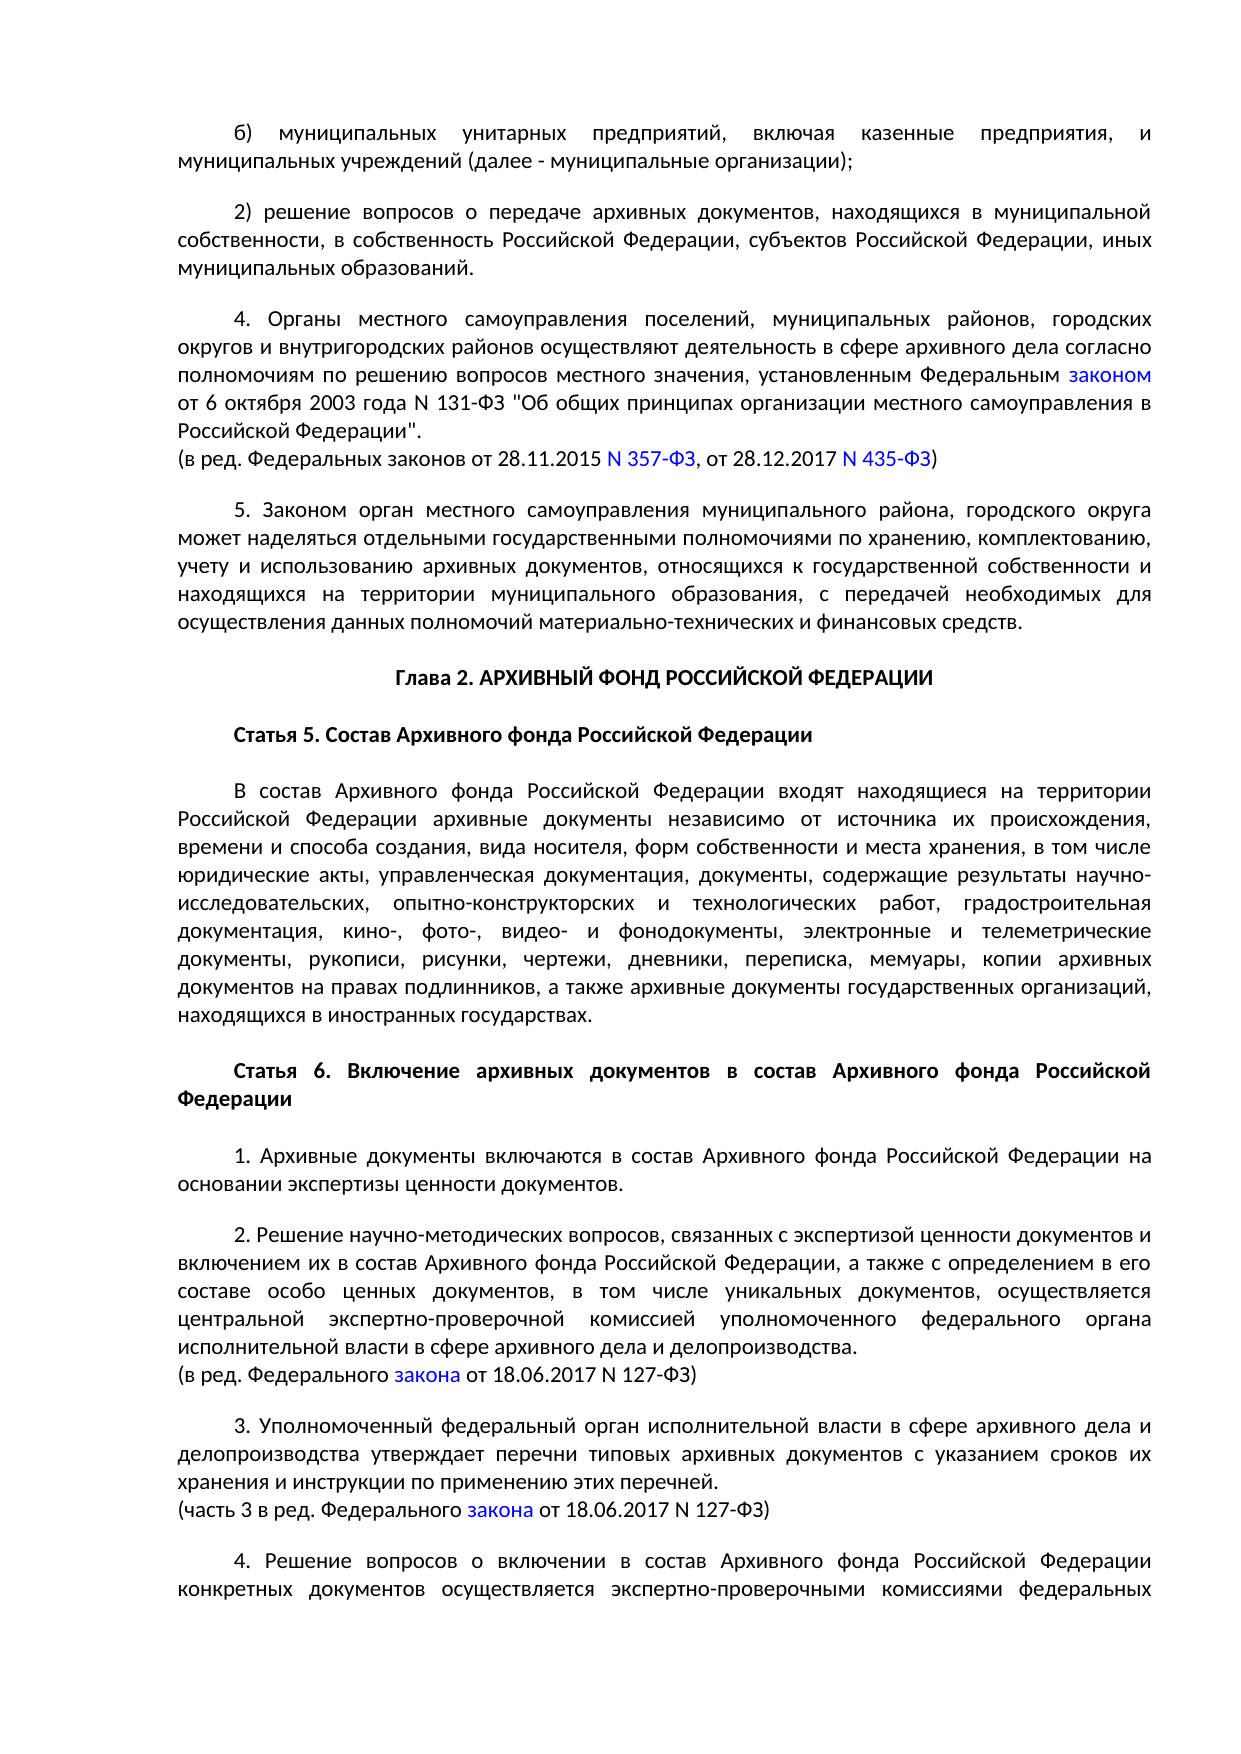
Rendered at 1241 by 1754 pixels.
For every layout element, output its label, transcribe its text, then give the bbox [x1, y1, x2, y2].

text (в ред. Федерального закона от 18.06.2017 N 127-ФЗ) [177, 1360, 1152, 1388]
text 2) решение вопросов о передаче архивных документов, находящихся в муниципальной собственности, в собственность Российской Федерации, субъектов Российской Федерации, иных муниципальных образований. [177, 197, 1152, 281]
text 2. Решение научно-методических вопросов, связанных с экспертизой ценности документов и включением их в состав Архивного фонда Российской Федерации, а также с определением в его составе особо ценных документов, в том числе уникальных документов, осуществляется центральной экспертно-проверочной комиссией уполномоченного федерального органа исполнительной власти в сфере архивного дела и делопроизводства. [177, 1220, 1152, 1360]
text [177, 1546, 1152, 1602]
text 4. Органы местного самоуправления поселений, муниципальных районов, городских округов и внутригородских районов осуществляют деятельность в сфере архивного дела согласно полномочиям по решению вопросов местного значения, установленным Федеральным законом от 6 октября 2003 года N 131-ФЗ "Об общих принципах организации местного самоуправления в Российской Федерации". [177, 304, 1152, 444]
text б) муниципальных унитарных предприятий, включая казенные предприятия, и муниципальных учреждений (далее - муниципальные организации); [177, 118, 1152, 174]
text 1. Архивные документы включаются в состав Архивного фонда Российской Федерации на основании экспертизы ценности документов. [177, 1141, 1152, 1197]
text Статья 5. Состав Архивного фонда Российской Федерации [177, 720, 1152, 748]
text В состав Архивного фонда Российской Федерации входят находящиеся на территории Российской Федерации архивные документы независимо от источника их происхождения, времени и способа создания, вида носителя, форм собственности и места хранения, в том числе юридические акты, управленческая документация, документы, содержащие результаты научно-исследовательских, опытно-конструкторских и технологических работ, градостроительная документация, кино-, фото-, видео- и фонодокументы, электронные и телеметрические документы, рукописи, рисунки, чертежи, дневники, переписка, мемуары, копии архивных документов на правах подлинников, а также архивные документы государственных организаций, находящихся в иностранных государствах. [177, 776, 1152, 1028]
text (в ред. Федеральных законов от 28.11.2015 N 357-ФЗ, от 28.12.2017 N 435-ФЗ) [177, 444, 1152, 472]
text Статья 6. Включение архивных документов в состав Архивного фонда Российской Федерации [177, 1056, 1152, 1112]
text (часть 3 в ред. Федерального закона от 18.06.2017 N 127-ФЗ) [177, 1495, 1152, 1523]
text 5. Законом орган местного самоуправления муниципального района, городского округа может наделяться отдельными государственными полномочиями по хранению, комплектованию, учету и использованию архивных документов, относящихся к государственной собственности и находящихся на территории муниципального образования, с передачей необходимых для осуществления данных полномочий материально-технических и финансовых средств. [177, 495, 1152, 635]
text 3. Уполномоченный федеральный орган исполнительной власти в сфере архивного дела и делопроизводства утверждает перечни типовых архивных документов с указанием сроков их хранения и инструкции по применению этих перечней. [177, 1411, 1152, 1495]
text Глава 2. АРХИВНЫЙ ФОНД РОССИЙСКОЙ ФЕДЕРАЦИИ [177, 663, 1152, 692]
